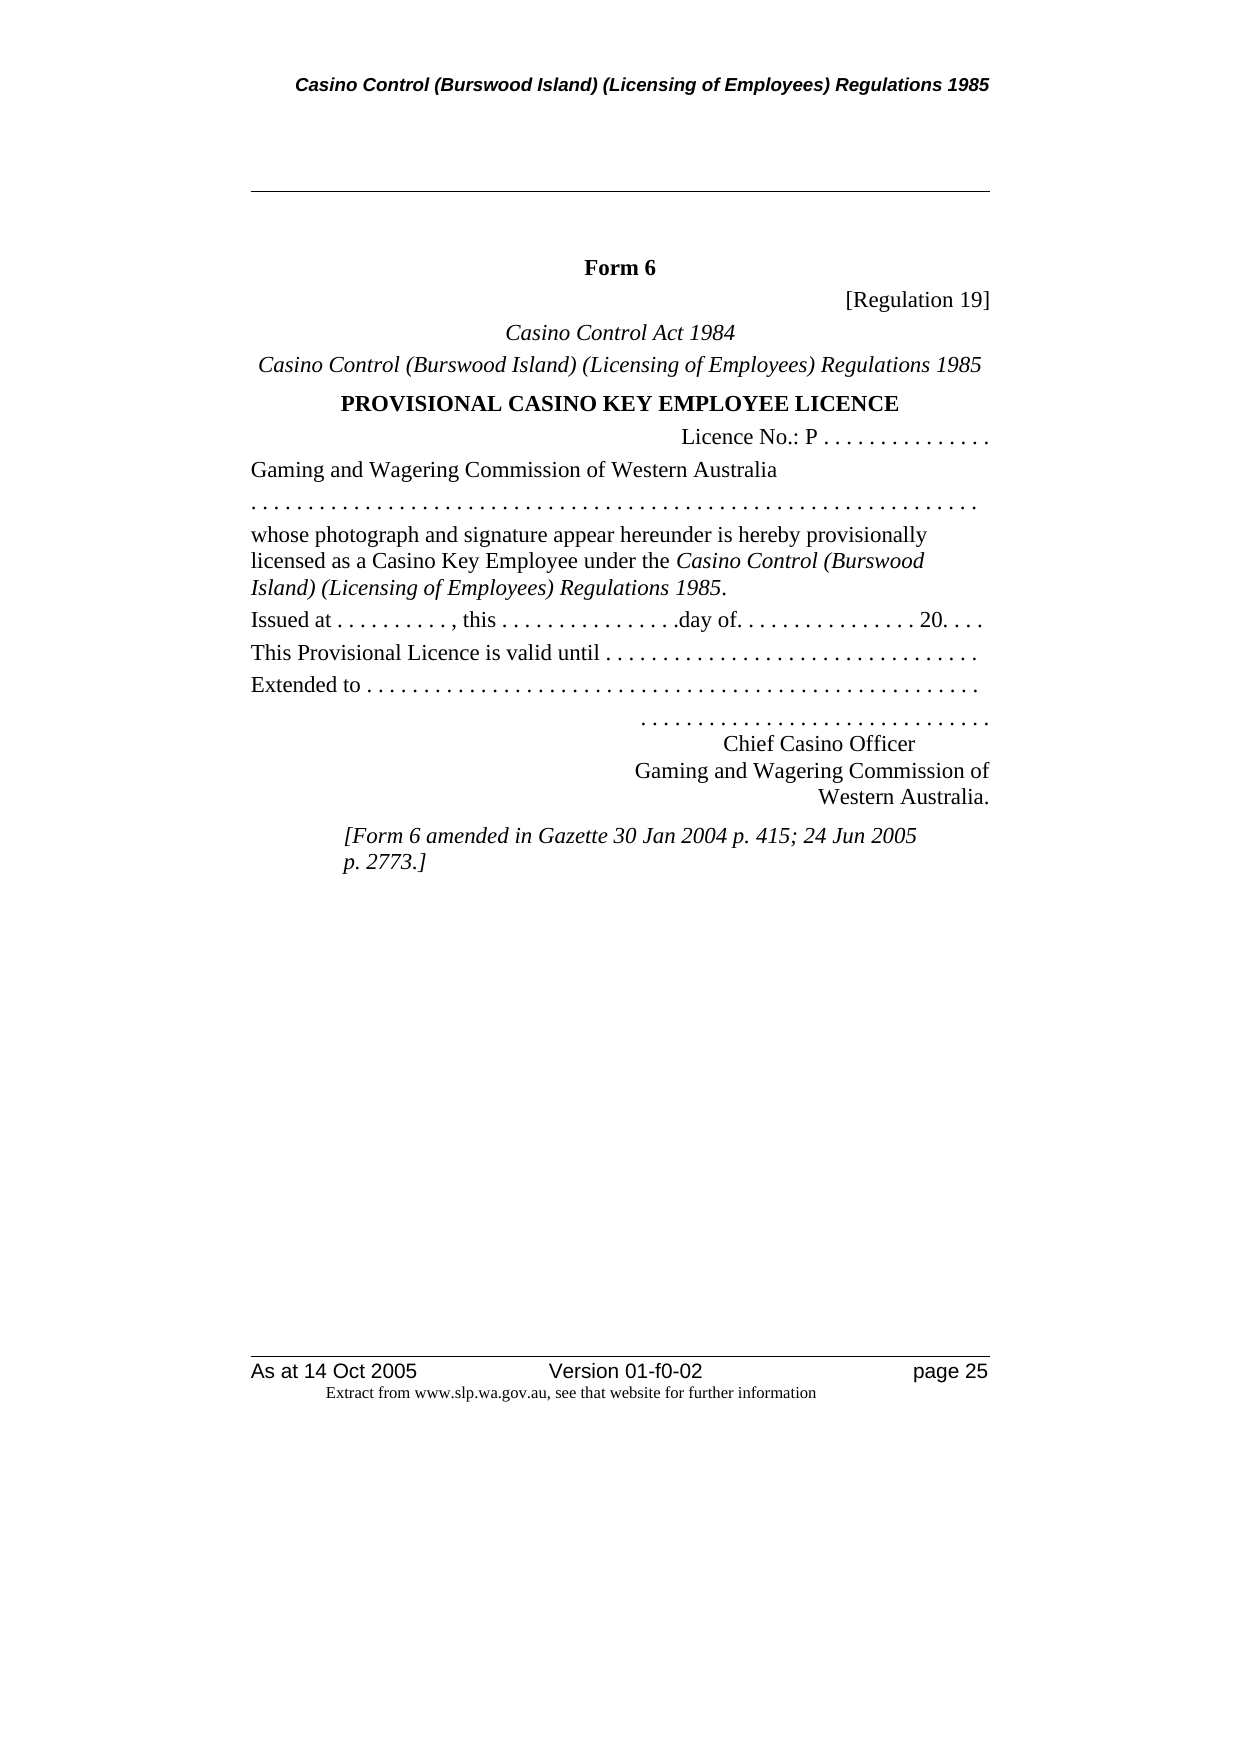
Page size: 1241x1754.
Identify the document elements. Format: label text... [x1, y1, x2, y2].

text Western Australia. [251, 783, 990, 809]
text . . . . . . . . . . . . . . . . . . . . . . . . . . . . . . . [251, 704, 990, 730]
text Casino Control Act 1984 [251, 319, 990, 345]
text Extended to . . . . . . . . . . . . . . . . . . . . . . . . . . . . . . . . . . . . . . . . . . . . . . . . . . . . . . [251, 671, 990, 698]
text PROVISIONAL CASINO KEY EMPLOYEE LICENCE [251, 390, 990, 417]
text Casino Control (Burswood Island) (Licensing of Employees) Regulations 1985 [251, 352, 990, 378]
text Gaming and Wagering Commission of [251, 757, 990, 783]
text This Provisional Licence is valid until . . . . . . . . . . . . . . . . . . . . . . . . . . . . . . . . . [251, 639, 990, 665]
text whose photograph and signature appear hereunder is hereby provisionally licensed as a Casino Key Employee under the Casino Control (Burswood Island) (Licensing of Employees) Regulations 1985. [251, 521, 990, 600]
text Gaming and Wagering Commission of Western Australia [251, 456, 990, 482]
text Licence No.: P . . . . . . . . . . . . . . . [251, 423, 990, 449]
text Issued at . . . . . . . . . . , this . . . . . . . . . . . . . . . .day of. . . . . . . . . . . . . . . . 20. . . . [251, 606, 990, 632]
text [Form 6 amended in Gazette 30 Jan 2004 p. 415; 24 Jun 2005 p. 2773.] [251, 822, 990, 874]
text . . . . . . . . . . . . . . . . . . . . . . . . . . . . . . . . . . . . . . . . . . . . . . . . . . . . . . . . . . . . . . . . [251, 488, 990, 514]
text Chief Casino Officer [251, 730, 990, 757]
text [Regulation 19] [251, 286, 990, 313]
text Form 6 [251, 254, 990, 280]
